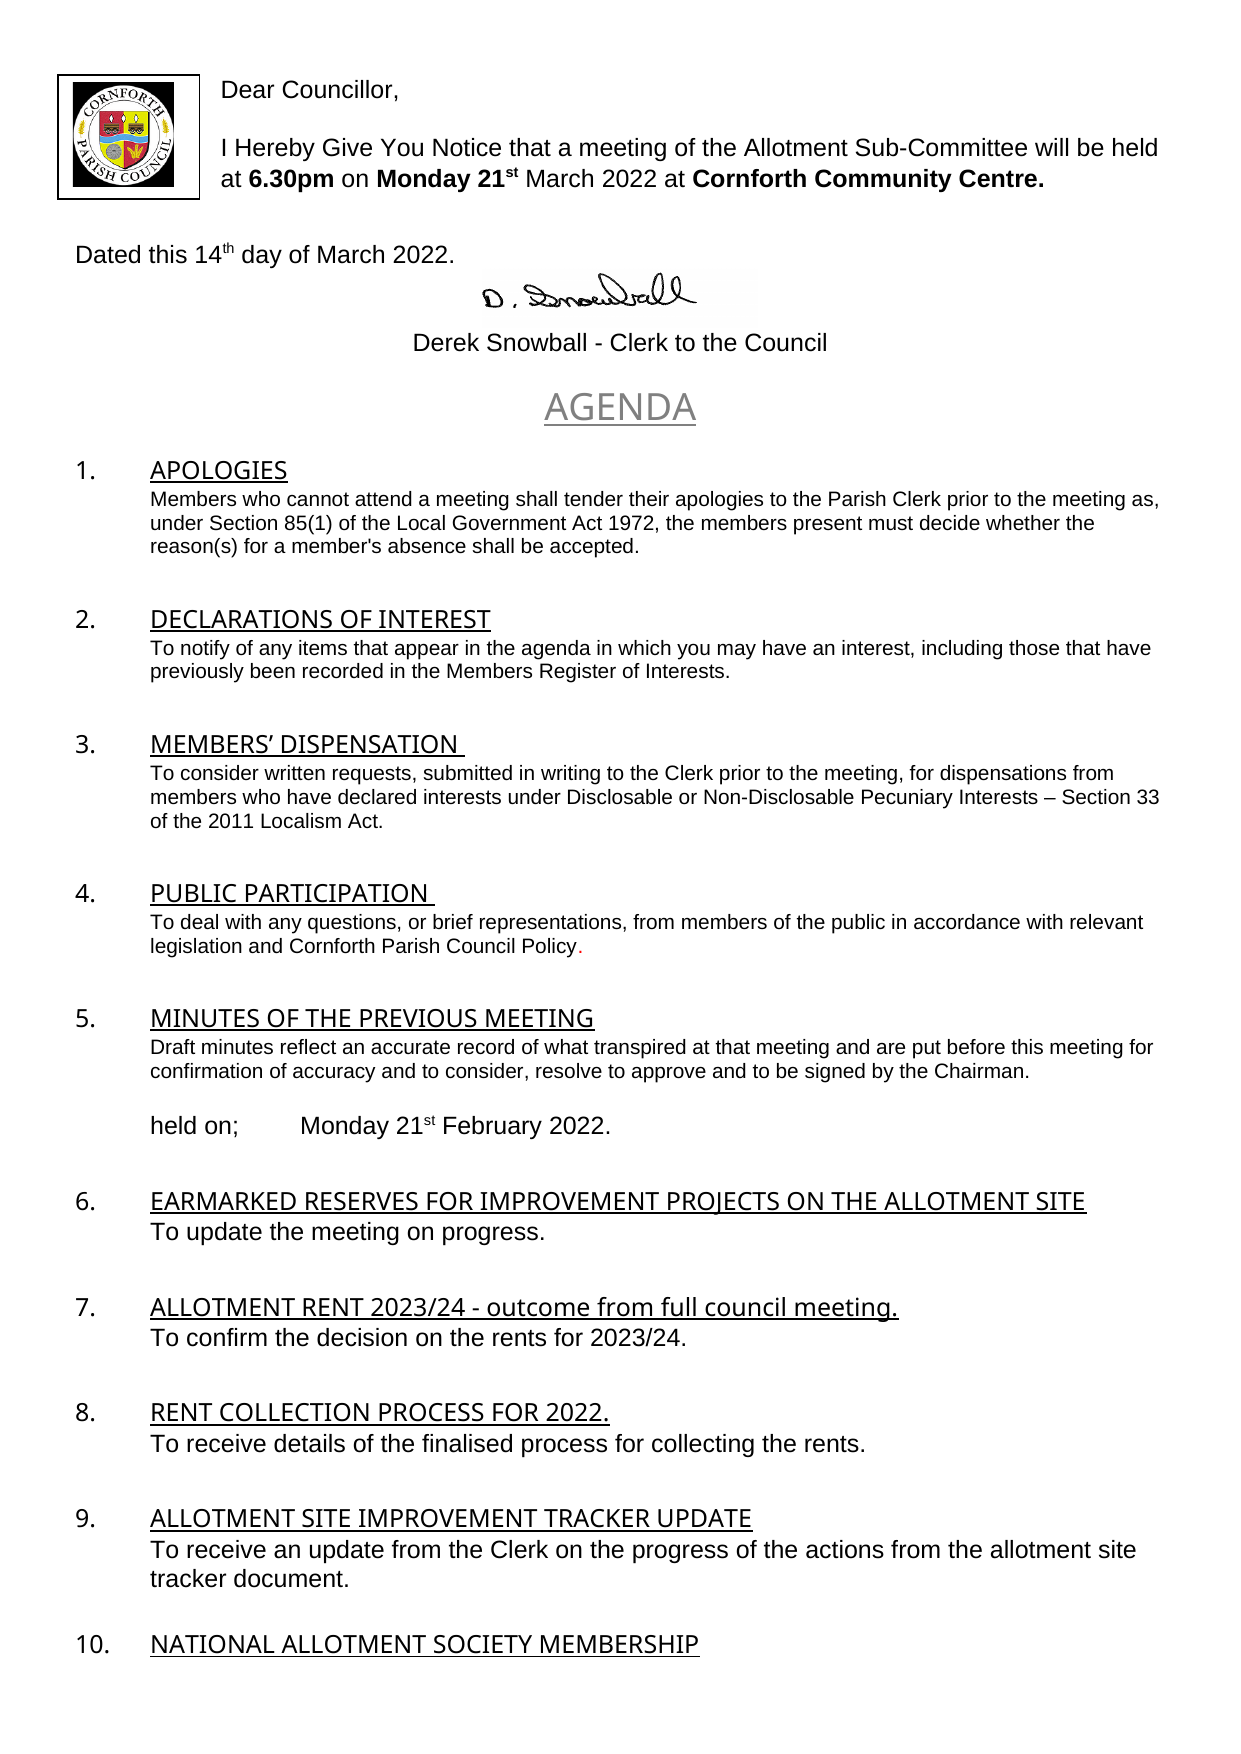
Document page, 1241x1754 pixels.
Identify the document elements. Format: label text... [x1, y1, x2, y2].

text 1. APOLOGIES [75, 452, 1165, 486]
text 4. PUBLIC PARTICIPATION [75, 876, 1165, 909]
text 7. ALLOTMENT RENT 2023/24 - outcome from full council meeting. [75, 1289, 1165, 1323]
picture [72, 82, 174, 187]
text To notify of any items that appear in the agenda in which you may have an interest, including those that have previously been recorded in the Members Register of Interests. [150, 635, 1165, 683]
text 3. MEMBERS’ DISPENSATION [75, 726, 1165, 761]
text 10. NATIONAL ALLOTMENT SOCIETY MEMBERSHIP [75, 1627, 1165, 1661]
text held on; Monday 21st February 2022. [75, 1111, 1165, 1140]
text 2. DECLARATIONS OF INTEREST [75, 601, 1165, 635]
text To receive an update from the Clerk on the progress of the actions from the allotment site tracker document. [150, 1535, 1165, 1593]
text AGENDA [75, 381, 1165, 432]
text To receive details of the finalised process for collecting the rents. [75, 1429, 1165, 1458]
text Dear Councillor, [200, 75, 1165, 104]
text To consider written requests, submitted in writing to the Clerk prior to the meeting, for dispensations from members who have declared interests under Disclosable or Non-Disclosable Pecuniary Interests – Section 33 of the 2011 Localism Act. [150, 761, 1165, 832]
text 8. RENT COLLECTION PROCESS FOR 2022. [75, 1395, 1165, 1429]
text 5. MINUTES OF THE PREVIOUS MEETING [75, 1001, 1165, 1035]
text Draft minutes reflect an accurate record of what transpired at that meeting and are put before this meeting for confirmation of accuracy and to consider, resolve to approve and to be signed by the Chairman. [150, 1035, 1165, 1083]
text 9. ALLOTMENT SITE IMPROVEMENT TRACKER UPDATE [75, 1501, 1165, 1535]
text To update the meeting on progress. [150, 1217, 1165, 1246]
text I Hereby Give You Notice that a meeting of the Allotment Sub-Committee will be held at 6.30pm on Monday 21st March 2022 at Cornforth Community Centre. [200, 132, 1165, 192]
text Derek Snowball - Clerk to the Council [75, 328, 1165, 357]
text Members who cannot attend a meeting shall tender their apologies to the Parish Clerk prior to the meeting as, under Section 85(1) of the Local Government Act 1972, the members present must decide whether the reason(s) for a member's absence shall be accepted. [150, 486, 1165, 558]
text To confirm the decision on the rents for 2023/24. [75, 1323, 1165, 1352]
text 6. EARMARKED RESERVES FOR IMPROVEMENT PROJECTS ON THE ALLOTMENT SITE [75, 1183, 1165, 1217]
text To deal with any questions, or brief representations, from members of the public in accordance with relevant legislation and Cornforth Parish Council Policy. [150, 909, 1165, 957]
text Dated this 14th day of March 2022. [75, 240, 1165, 269]
